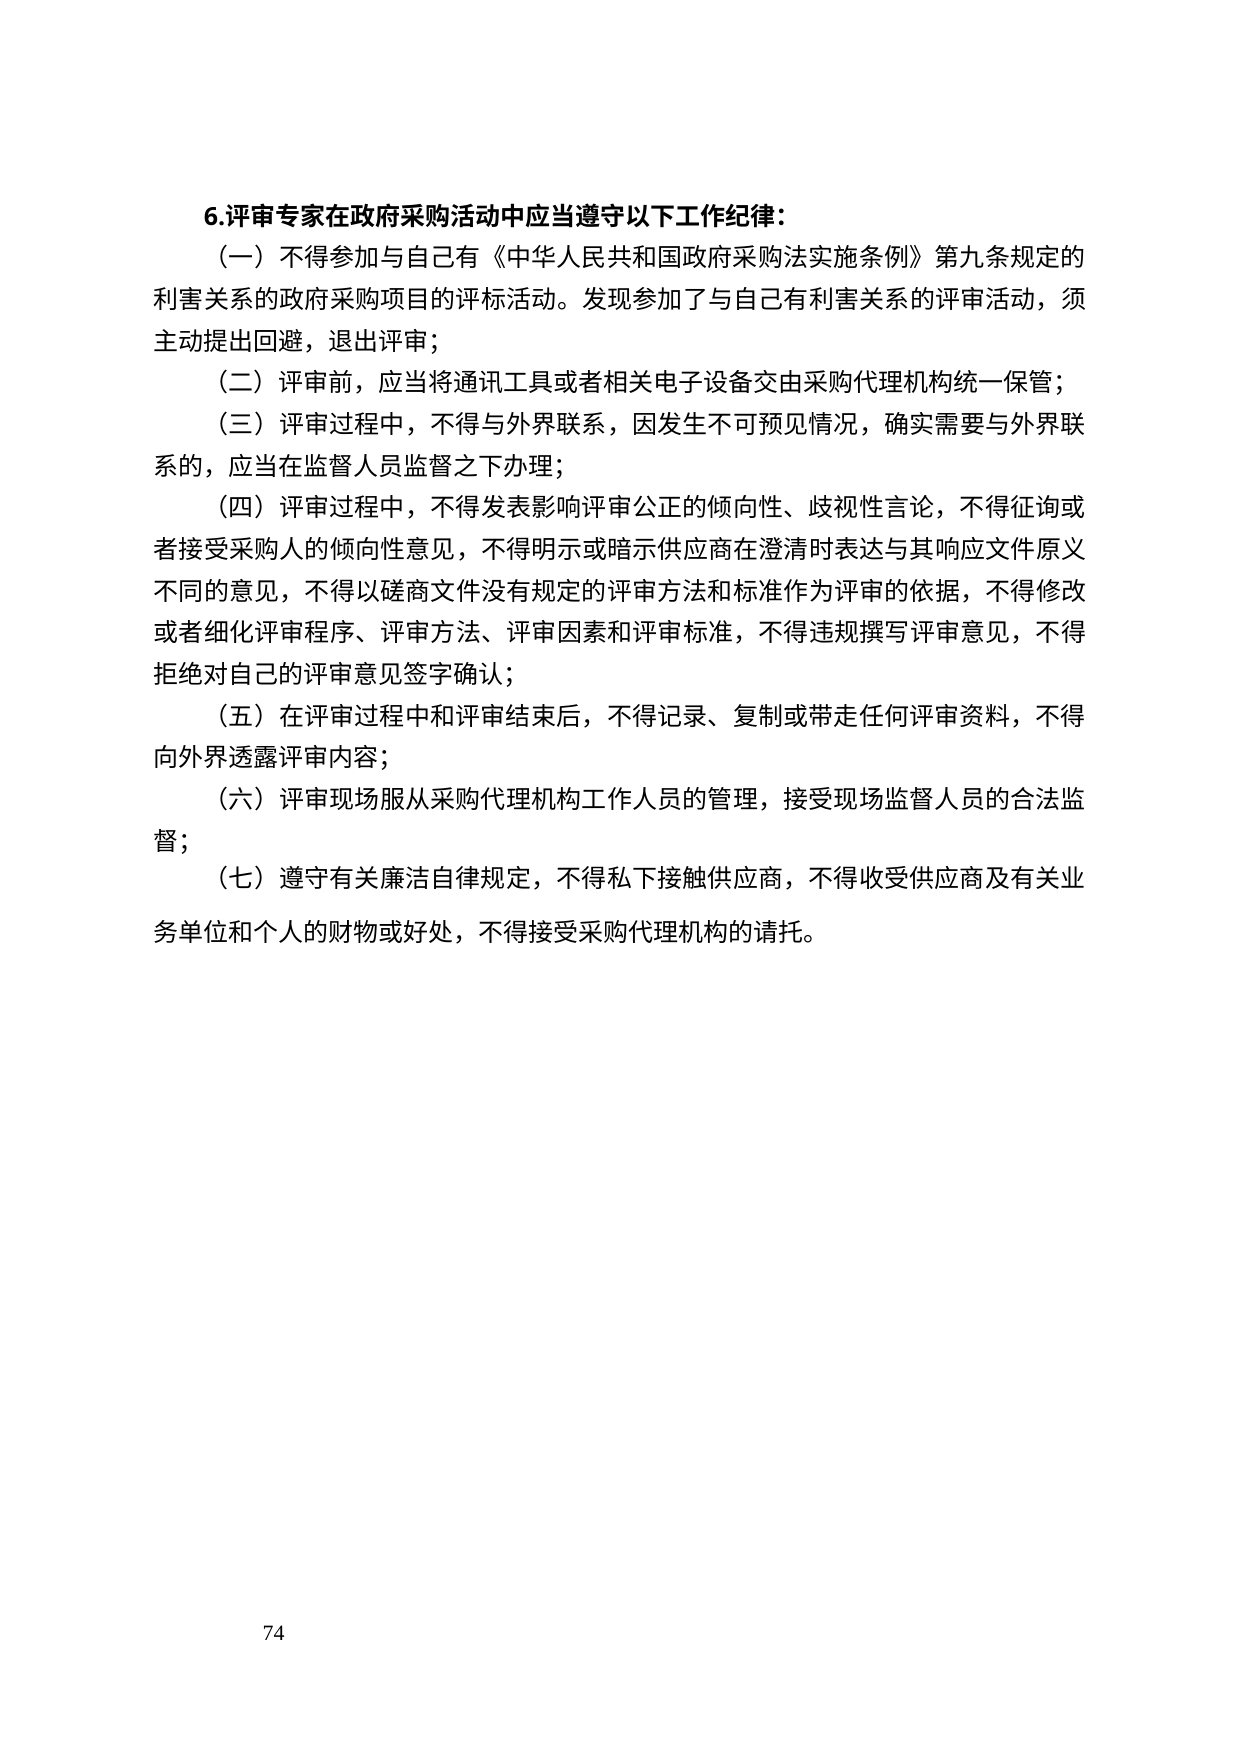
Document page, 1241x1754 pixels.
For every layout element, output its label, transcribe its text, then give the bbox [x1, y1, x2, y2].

text （七）遵守有关廉洁自律规定，不得私下接触供应商，不得收受供应商及有关业务单位和个人的财物或好处，不得接受采购代理机构的请托。 [153, 858, 1087, 949]
text （一）不得参加与自己有《中华人民共和国政府采购法实施条例》第九条规定的利害关系的政府采购项目的评标活动。发现参加了与自己有利害关系的评审活动，须主动提出回避，退出评审； [153, 233, 1087, 358]
text （四）评审过程中，不得发表影响评审公正的倾向性、歧视性言论，不得征询或者接受采购人的倾向性意见，不得明示或暗示供应商在澄清时表达与其响应文件原义不同的意见，不得以磋商文件没有规定的评审方法和标准作为评审的依据，不得修改或者细化评审程序、评审方法、评审因素和评审标准，不得违规撰写评审意见，不得拒绝对自己的评审意见签字确认； [153, 483, 1087, 692]
text 6.评审专家在政府采购活动中应当遵守以下工作纪律： [153, 192, 1087, 233]
text （二）评审前，应当将通讯工具或者相关电子设备交由采购代理机构统一保管； [153, 358, 1087, 400]
text （三）评审过程中，不得与外界联系，因发生不可预见情况，确实需要与外界联系的，应当在监督人员监督之下办理； [153, 400, 1087, 483]
text （六）评审现场服从采购代理机构工作人员的管理，接受现场监督人员的合法监督； [153, 775, 1087, 858]
text （五）在评审过程中和评审结束后，不得记录、复制或带走任何评审资料，不得向外界透露评审内容； [153, 692, 1087, 775]
